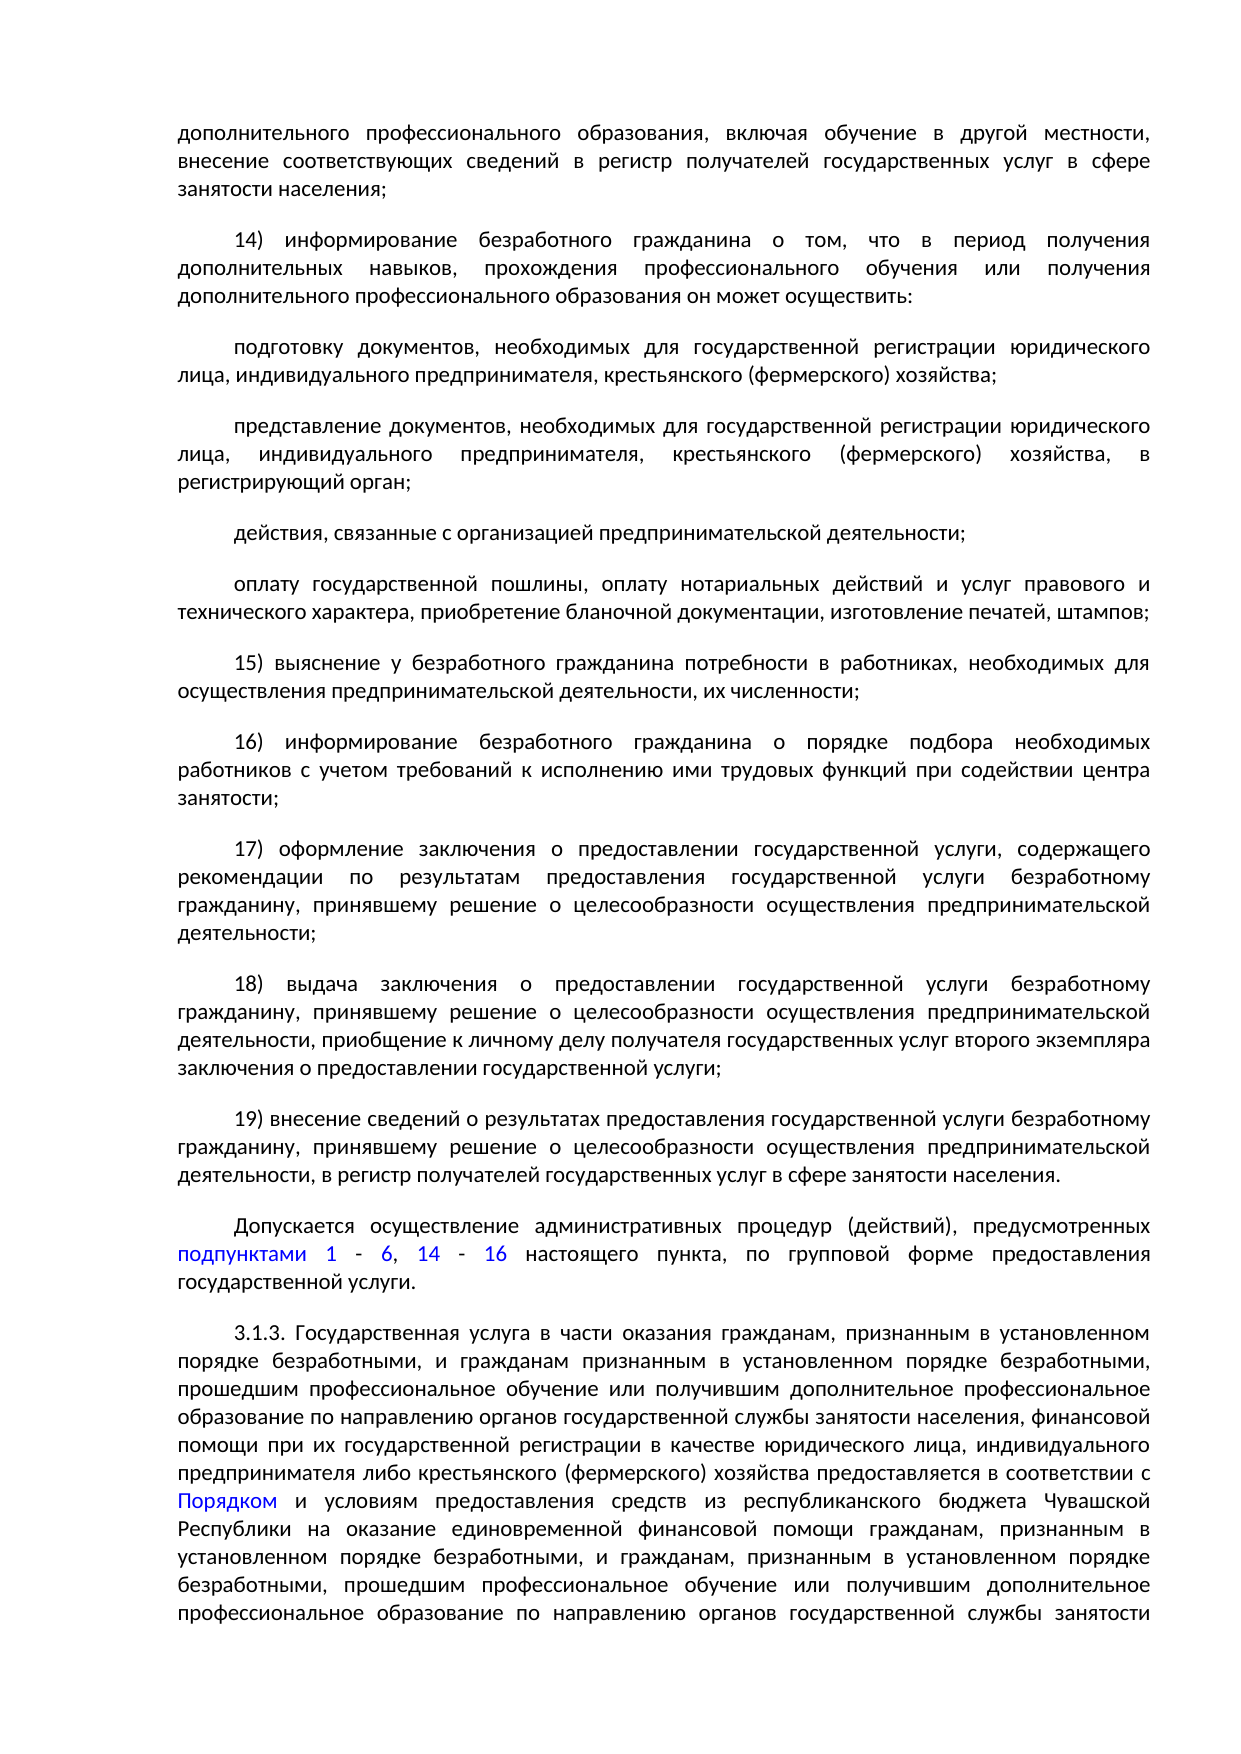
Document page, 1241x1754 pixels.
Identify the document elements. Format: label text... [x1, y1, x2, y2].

text подготовку документов, необходимых для государственной регистрации юридического лица, индивидуального предпринимателя, крестьянского (фермерского) хозяйства; [177, 332, 1152, 388]
text оплату государственной пошлины, оплату нотариальных действий и услуг правового и технического характера, приобретение бланочной документации, изготовление печатей, штампов; [177, 569, 1152, 625]
text 14) информирование безработного гражданина о том, что в период получения дополнительных навыков, прохождения профессионального обучения или получения дополнительного профессионального образования он может осуществить: [177, 225, 1152, 309]
text 17) оформление заключения о предоставлении государственной услуги, содержащего рекомендации по результатам предоставления государственной услуги безработному гражданину, принявшему решение о целесообразности осуществления предпринимательской деятельности; [177, 834, 1152, 946]
text 15) выяснение у безработного гражданина потребности в работниках, необходимых для осуществления предпринимательской деятельности, их численности; [177, 648, 1152, 704]
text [177, 1318, 1152, 1626]
text 19) внесение сведений о результатах предоставления государственной услуги безработному гражданину, принявшему решение о целесообразности осуществления предпринимательской деятельности, в регистр получателей государственных услуг в сфере занятости населения. [177, 1104, 1152, 1188]
text 18) выдача заключения о предоставлении государственной услуги безработному гражданину, принявшему решение о целесообразности осуществления предпринимательской деятельности, приобщение к личному делу получателя государственных услуг второго экземпляра заключения о предоставлении государственной услуги; [177, 969, 1152, 1081]
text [177, 118, 1152, 202]
text действия, связанные с организацией предпринимательской деятельности; [177, 518, 1152, 546]
text представление документов, необходимых для государственной регистрации юридического лица, индивидуального предпринимателя, крестьянского (фермерского) хозяйства, в регистрирующий орган; [177, 411, 1152, 495]
text Допускается осуществление административных процедур (действий), предусмотренных подпунктами 1 - 6, 14 - 16 настоящего пункта, по групповой форме предоставления государственной услуги. [177, 1211, 1152, 1295]
text 16) информирование безработного гражданина о порядке подбора необходимых работников с учетом требований к исполнению ими трудовых функций при содействии центра занятости; [177, 727, 1152, 811]
